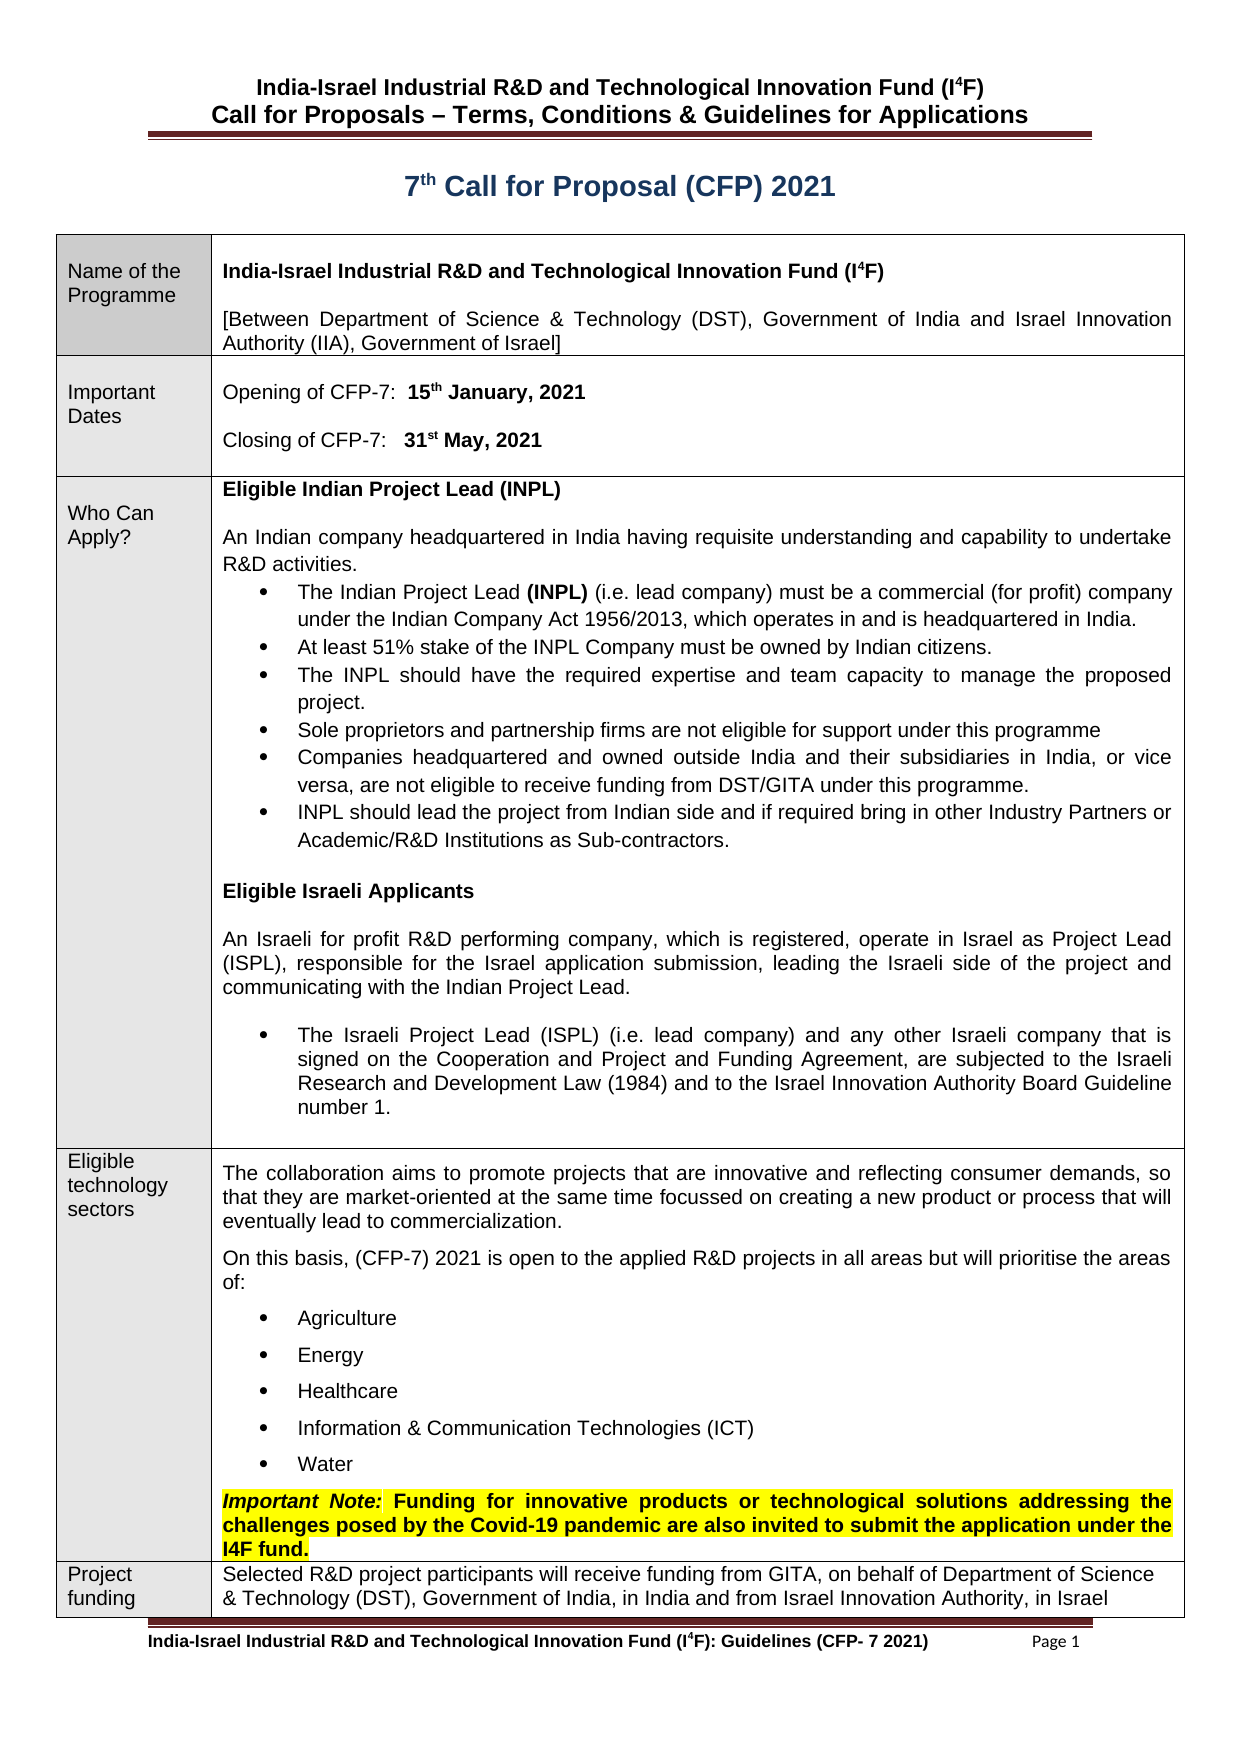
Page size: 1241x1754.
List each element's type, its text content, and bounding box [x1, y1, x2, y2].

table_cell Important Dates [57, 356, 211, 476]
text 7th Call for Proposal (CFP) 2021 [148, 169, 1092, 203]
table_cell Eligible Indian Project Lead (INPL) An Indian company headquartered in India having requisite understanding and capability to undertake R&D activities. The Indian Project Lead (INPL) (i.e. lead company) must be a commercial (for profit) company under the Indian Company Act 1956/2013, which operates in and is headquartered in India. At least 51% stake of the INPL Company must be owned by Indian citizens. The INPL should have the required expertise and team capacity to manage the proposed project. Sole proprietors and partnership firms are not eligible for support under this programme Companies headquartered and owned outside India and their subsidiaries in India, or vice versa, are not eligible to receive funding from DST/GITA under this programme. INPL should lead the project from Indian side and if required bring in other Industry Partners or Academic/R&D Institutions as Sub-contractors. Eligible Israeli Applicants An Israeli for profit R&D performing company, which is registered, operate in Israel as Project Lead (ISPL), responsible for the Israel application submission, leading the Israeli side of the project and communicating with the Indian Project Lead. The Israeli Project Lead (ISPL) (i.e. lead company) and any other Israeli company that is signed on the Cooperation and Project and Funding Agreement, are subjected to the Israeli Research and Development Law (1984) and to the Israel Innovation Authority Board Guideline number 1. [212, 477, 1184, 1148]
table_cell Opening of CFP-7: 15th January, 2021 Closing of CFP-7: 31st May, 2021 [212, 356, 1184, 476]
table_cell The collaboration aims to promote projects that are innovative and reflecting consumer demands, so that they are market-oriented at the same time focussed on creating a new product or process that will eventually lead to commercialization. On this basis, (CFP-7) 2021 is open to the applied R&D projects in all areas but will prioritise the areas of: Agriculture Energy Healthcare Information & Communication Technologies (ICT) Water Important Note: Funding for innovative products or technological solutions addressing the challenges posed by the Covid-19 pandemic are also invited to submit the application under the I4F fund. [212, 1149, 1184, 1561]
table_header India-Israel Industrial R&D and Technological Innovation Fund (I4F) [Between Department of Science & Technology (DST), Government of India and Israel Innovation Authority (IIA), Government of Israel] [212, 235, 1184, 355]
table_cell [57, 1562, 211, 1617]
table_header Name of the Programme [57, 235, 211, 355]
table_cell Eligible technology sectors [57, 1149, 211, 1561]
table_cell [212, 1562, 1184, 1617]
table_cell Who Can Apply? [57, 477, 211, 1148]
